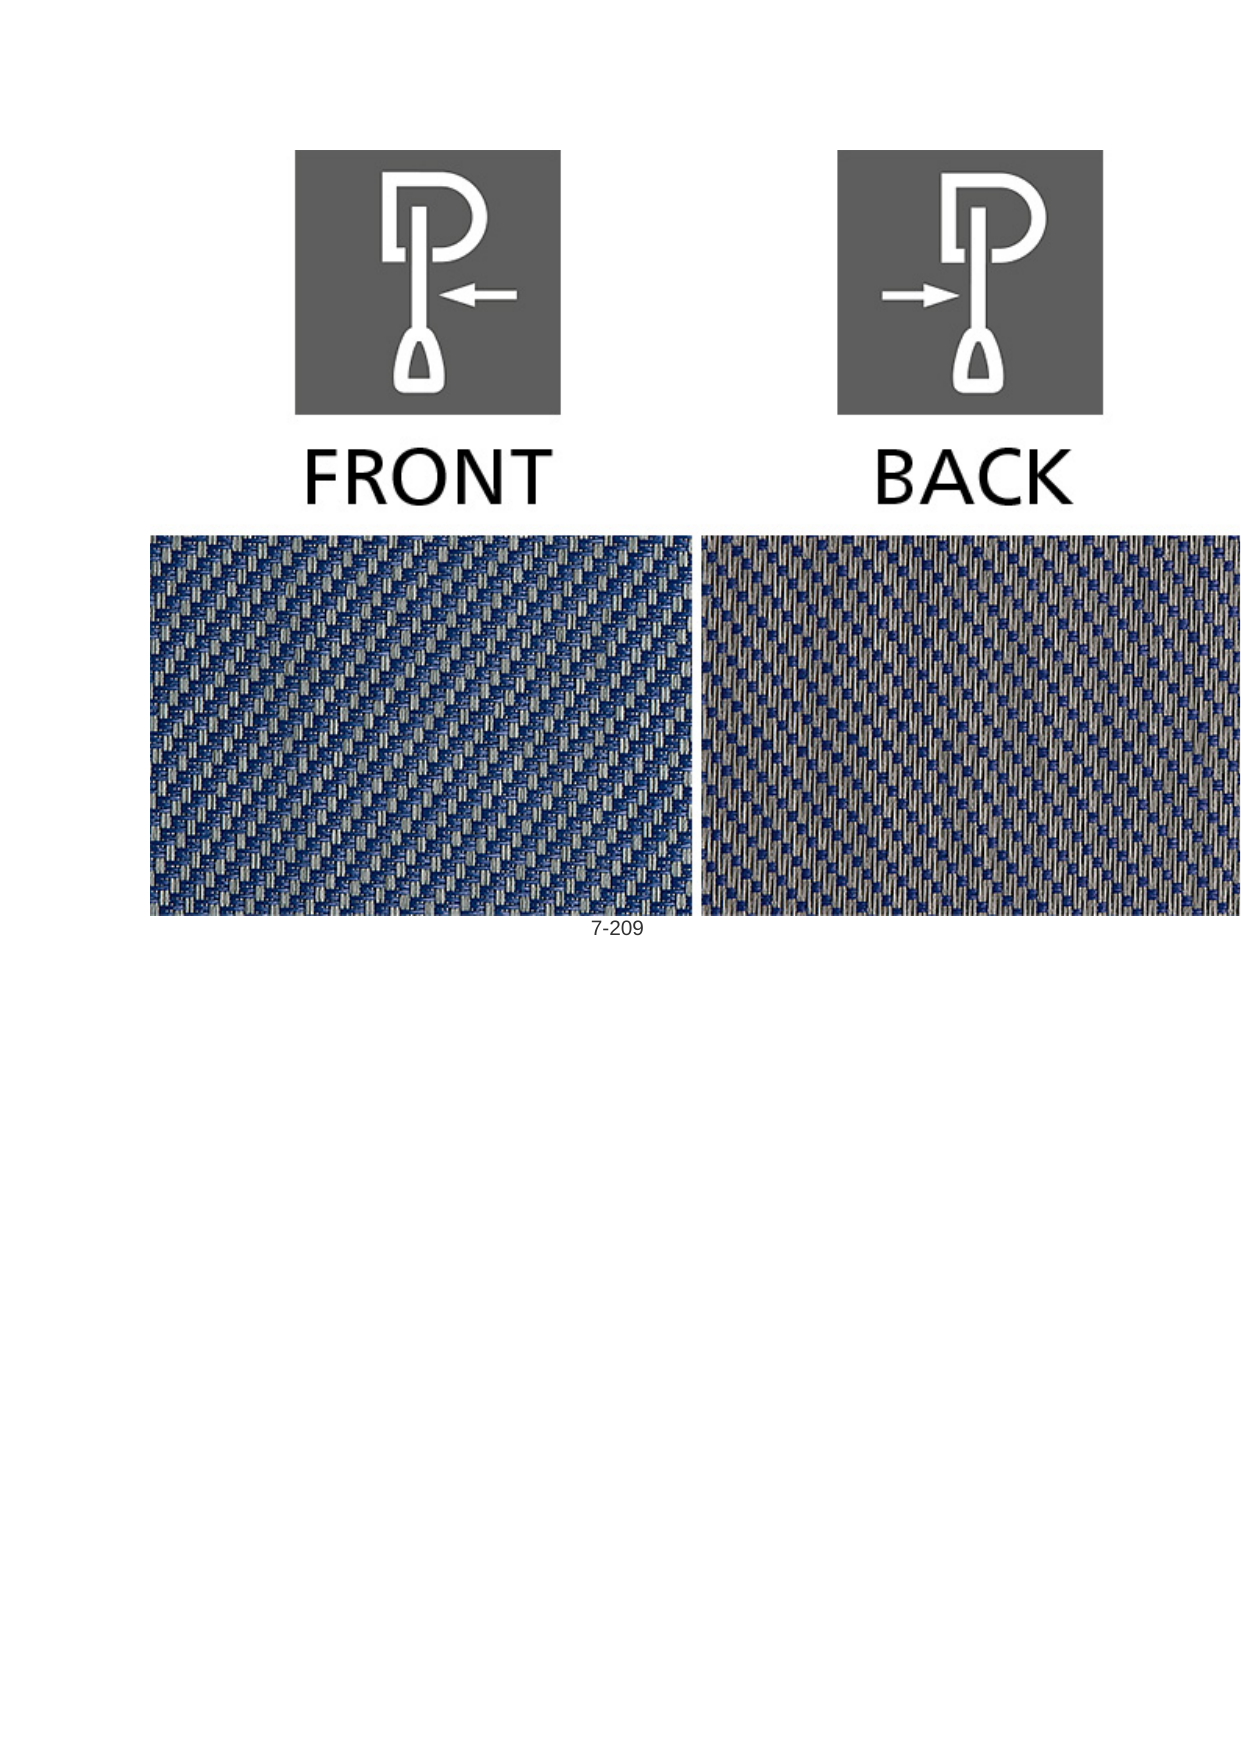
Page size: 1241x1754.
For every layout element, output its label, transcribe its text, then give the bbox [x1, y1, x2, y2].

picture [150, 150, 1241, 916]
text 7-209 [150, 916, 1090, 939]
